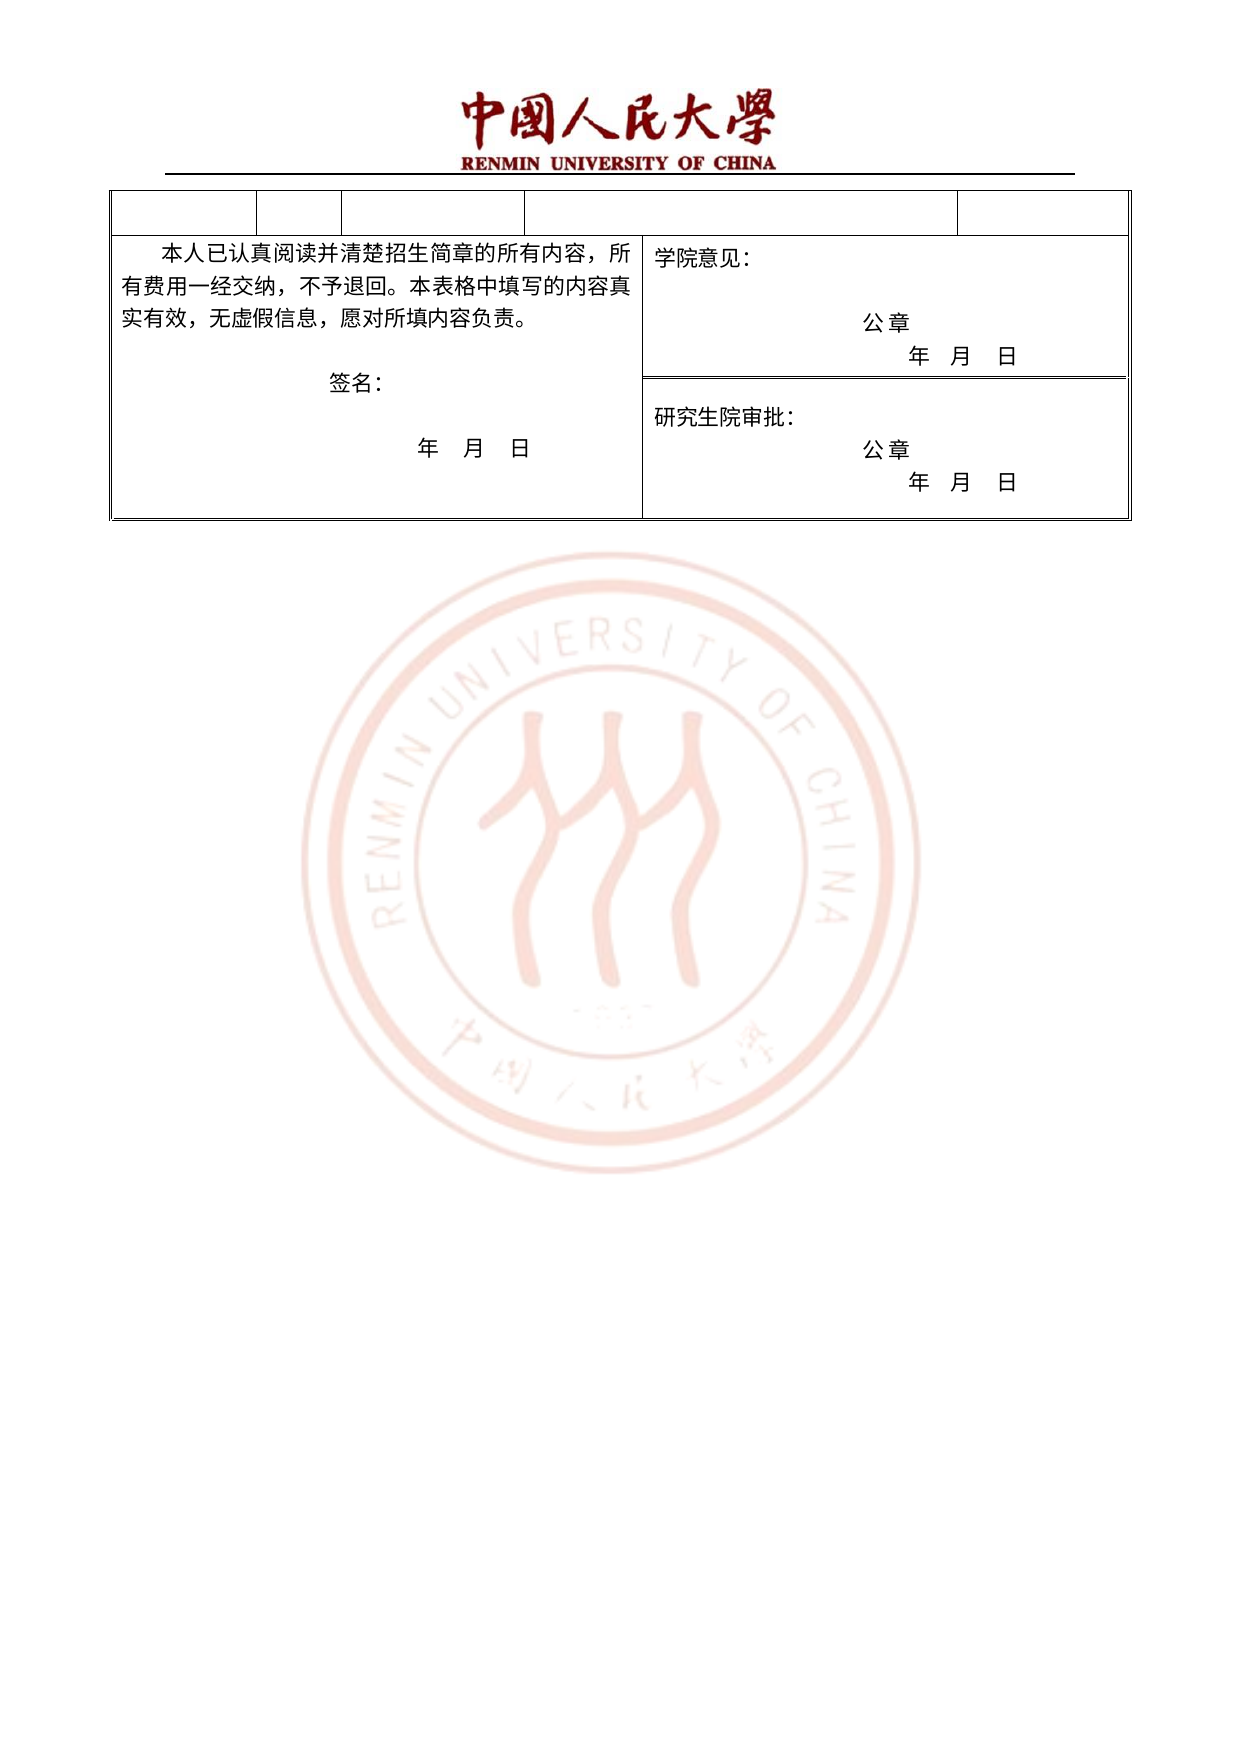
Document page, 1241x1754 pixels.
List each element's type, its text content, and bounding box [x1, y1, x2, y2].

table_cell [257, 191, 341, 235]
table_cell 学院意见： 公 章 年 月 日 [643, 236, 1128, 376]
table_cell [525, 191, 957, 235]
table_cell [112, 191, 256, 235]
table_cell [342, 191, 524, 235]
picture [455, 88, 785, 171]
table_cell 研究生院审批： 公 章 年 月 日 [643, 376, 1130, 518]
table_cell [958, 191, 1128, 235]
table_cell 本人已认真阅读并清楚招生简章的所有内容，所有费用一经交纳，不予退回。本表格中填写的内容真实有效，无虚假信息，愿对所填内容负责。 签名： 年 月 日 [112, 236, 642, 518]
